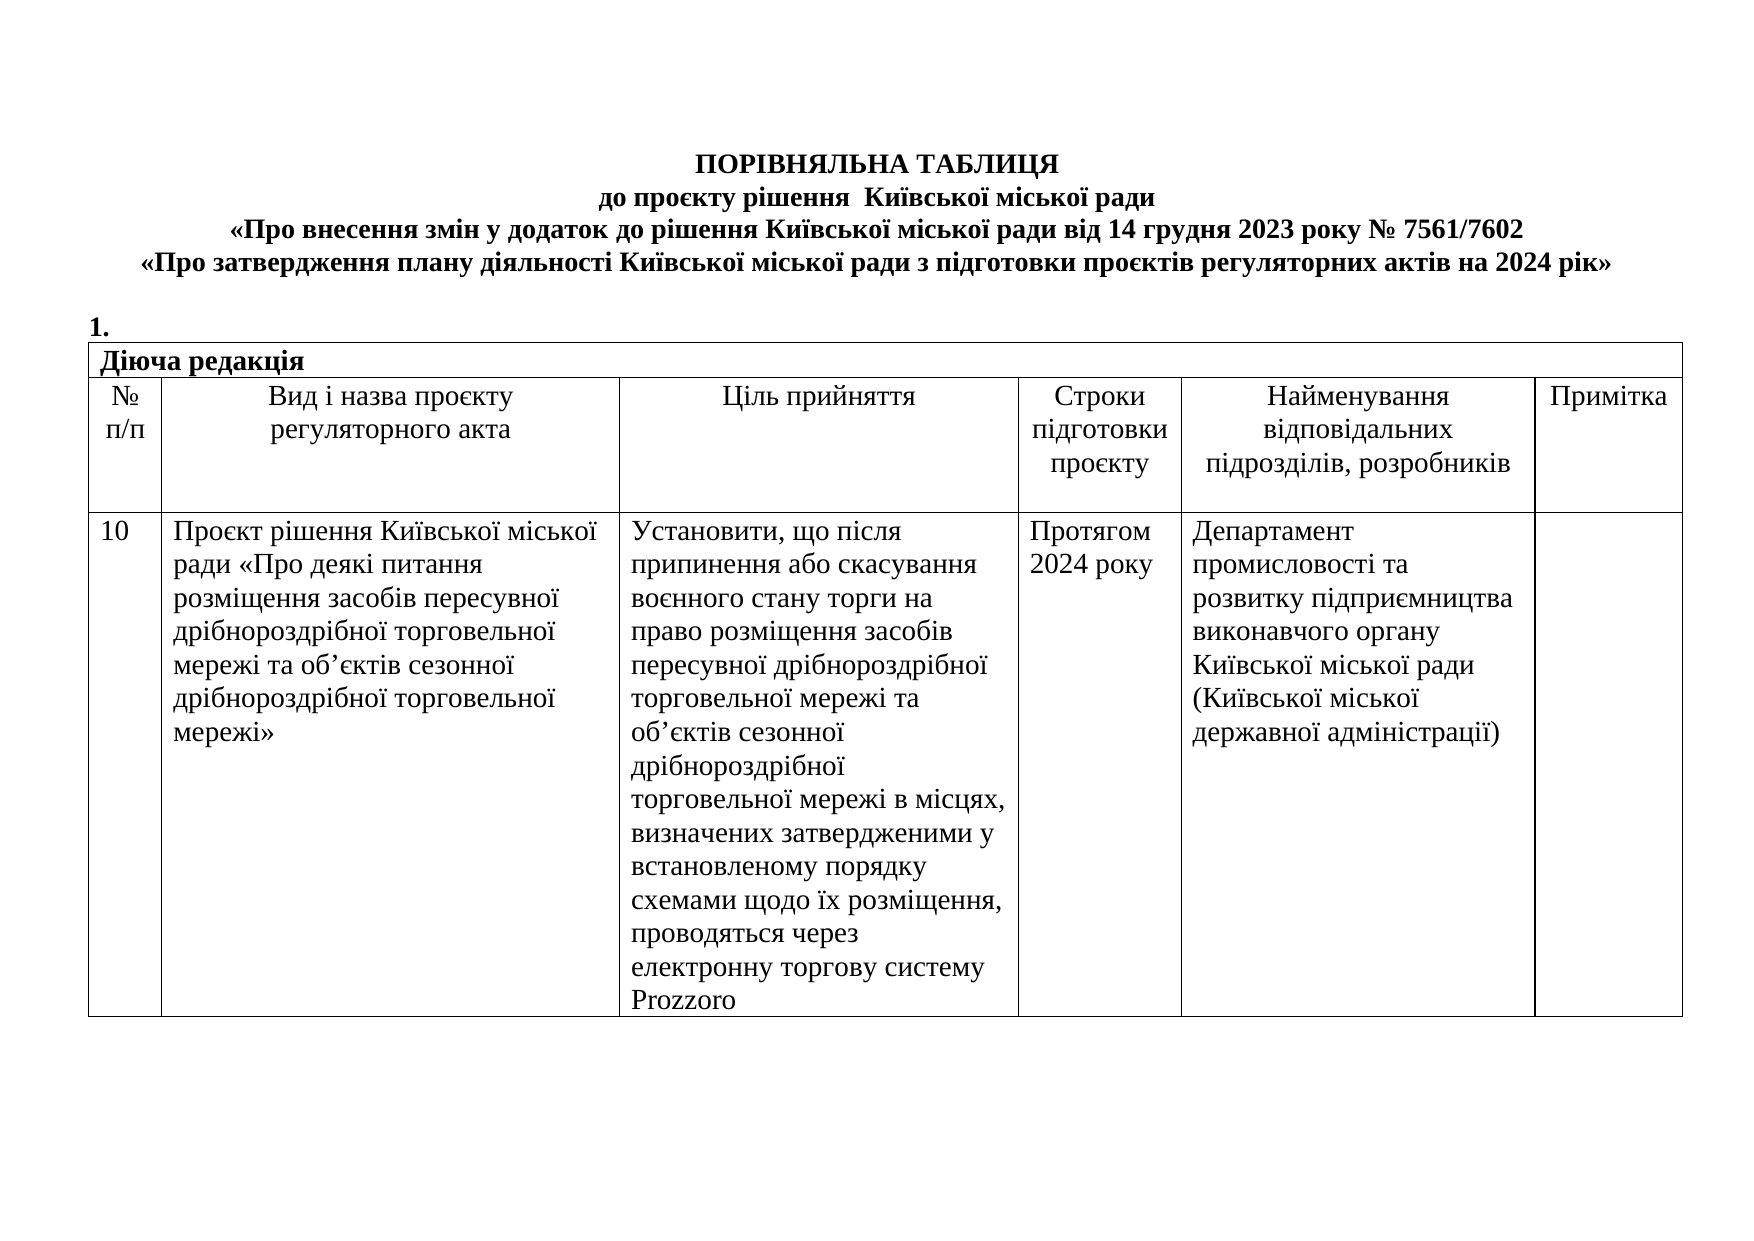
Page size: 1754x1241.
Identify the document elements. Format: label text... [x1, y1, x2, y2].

text «Про внесення змін у додаток до рішення Київської міської ради від 14 грудня 2023 року № 7561/7602 [88, 212, 1665, 245]
table_cell Найменування відповідальних підрозділів, розробників [1182, 378, 1534, 512]
text «Про затвердження плану діяльності Київської міської ради з підготовки проєктів регуляторних актів на 2024 рік» [88, 245, 1665, 277]
text до проєкту рішення Київської міської ради [88, 180, 1665, 212]
text ПОРІВНЯЛЬНА ТАБЛИЦЯ [88, 148, 1665, 180]
table_cell Вид і назва проєкту регуляторного акта [162, 378, 619, 512]
table_cell Протягом 2024 року [1019, 513, 1181, 1016]
table_cell Департамент промисловості та розвитку підприємництва виконавчого органу Київської міської ради (Київської міської державної адміністрації) [1182, 513, 1534, 1016]
table_cell Проєкт рішення Київської міської ради «Про деякі питання розміщення засобів пересувної дрібнороздрібної торговельної мережі та об’єктів сезонної дрібнороздрібної торговельної мережі» [162, 513, 619, 1016]
table_cell [1536, 513, 1682, 1016]
table_cell Строки підготовки проєкту [1019, 378, 1181, 512]
table_cell 10 [89, 513, 161, 1016]
text 1. [88, 309, 1665, 342]
table_cell Установити, що після припинення або скасування воєнного стану торги на право розміщення засобів пересувної дрібнороздрібної торговельної мережі та об’єктів сезонної дрібнороздрібної торговельної мережі в місцях, визначених затвердженими у встановленому порядку схемами щодо їх розміщення, проводяться через електронну торгову систему Prozzoro [620, 513, 1018, 1016]
table_cell № п/п [89, 378, 161, 512]
table_header Діюча редакція [89, 343, 1682, 377]
table_cell Примітка [1536, 378, 1682, 512]
table_cell Ціль прийняття [620, 378, 1018, 512]
